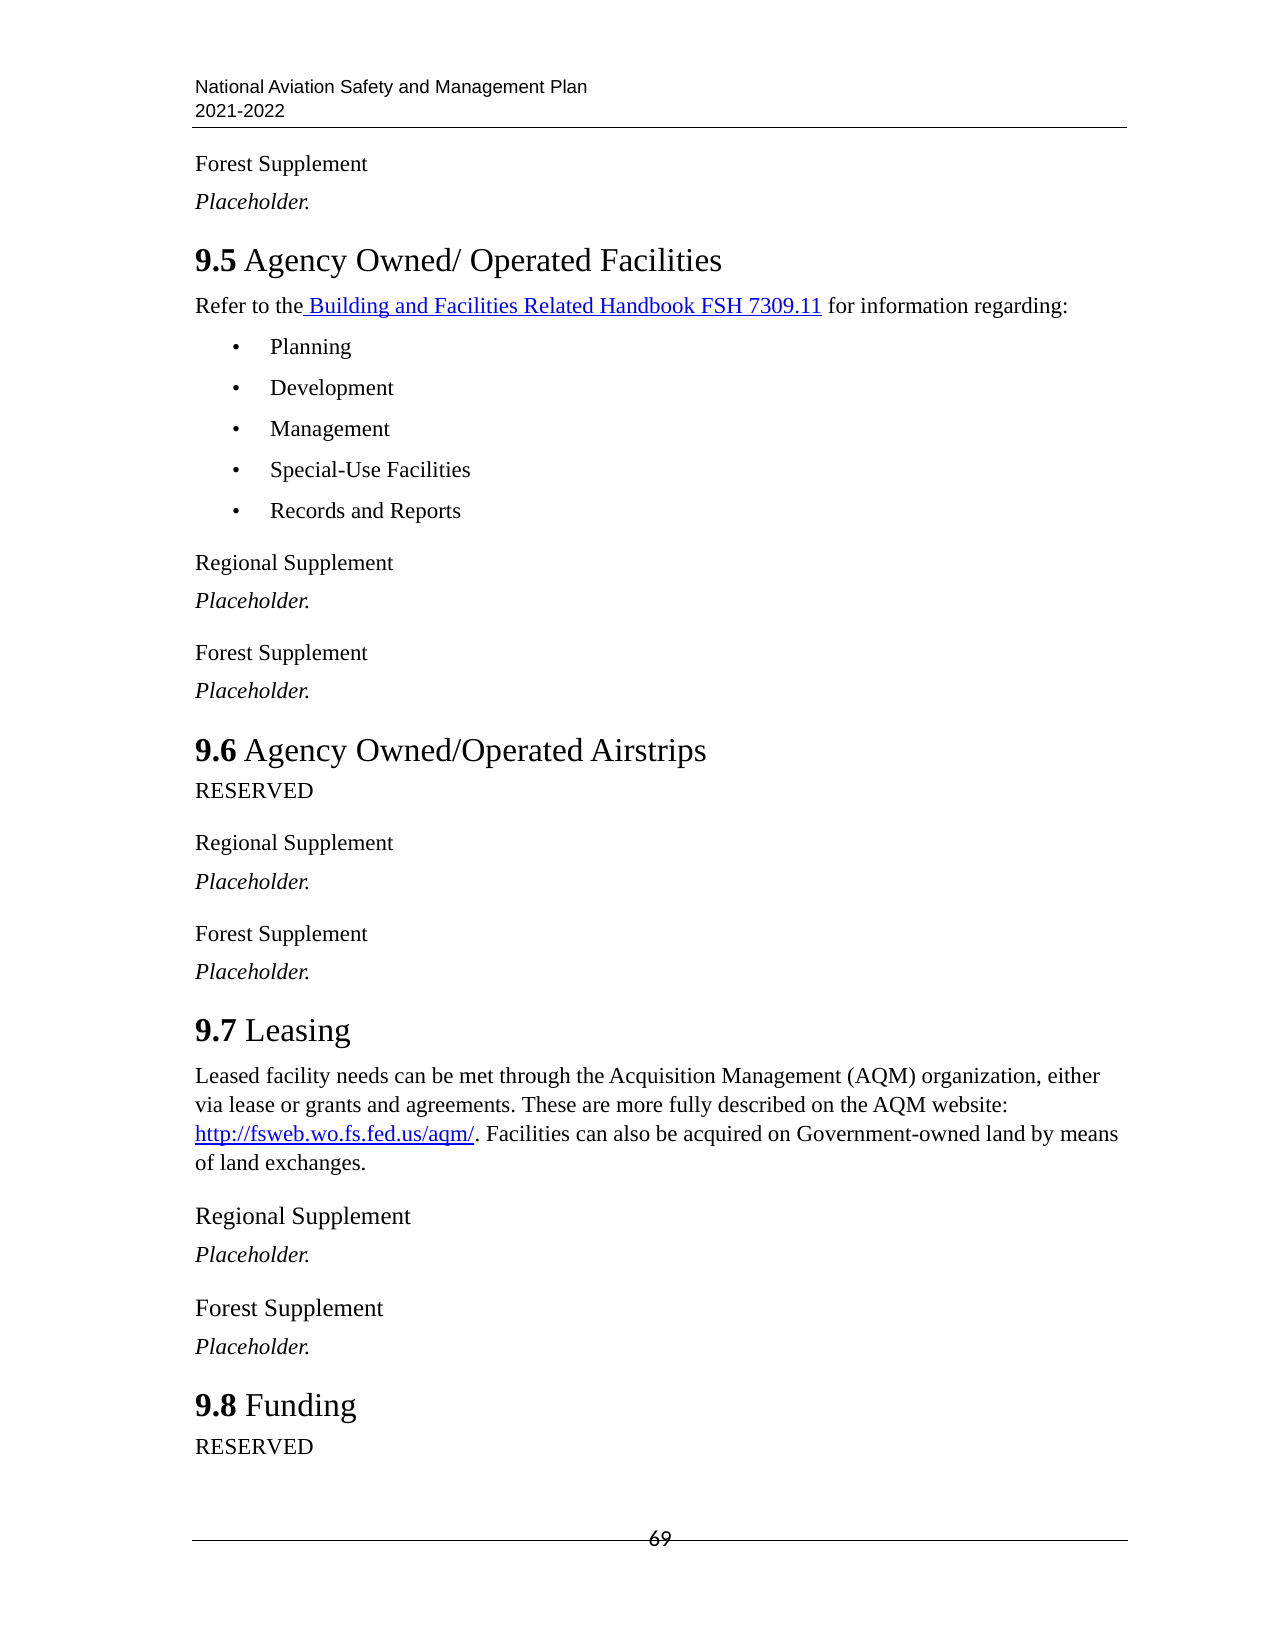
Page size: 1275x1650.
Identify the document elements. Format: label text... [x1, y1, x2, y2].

text Forest Supplement Placeholder. [195, 1293, 389, 1359]
text Regional Supplement Placeholder. [195, 1201, 417, 1268]
text 9.6Agency Owned/OperatedAirstrips RESERVED [195, 730, 714, 804]
text Leased facility needs can be met through the Acquisition Management (AQM) organization, either via lease or grants and agreements. These are more fully described on the AQM website: http://fsweb.wo.fs.fed.us/aqm/. Facilities can also be acquired on Government-owned land by means of land exchanges. [195, 1063, 1123, 1176]
text • Records and Reports [232, 497, 1188, 524]
text 9.8 Funding RESERVED [195, 1385, 365, 1459]
text Regional Supplement Placeholder. [195, 829, 399, 894]
text National Aviation Safety and Management Plan 2021-2022 [195, 76, 593, 122]
text • Development [232, 374, 1188, 401]
text • Management [232, 415, 1188, 442]
text Forest Supplement Placeholder. [195, 150, 373, 214]
text 9.7 Leasing [195, 1010, 1188, 1048]
text Forest Supplement Placeholder. [195, 639, 373, 704]
text • Planning [232, 333, 1188, 359]
text 9.5Agency Owned/ Operated Facilities [195, 240, 1188, 278]
text 69 [648, 1524, 1188, 1552]
text • Special-Use Facilities [232, 456, 1188, 483]
text Regional Supplement Placeholder. [195, 549, 399, 614]
text Refer to the Building and Facilities Related Handbook FSH 7309.11 for information regarding: [195, 292, 1188, 318]
text Forest Supplement Placeholder. [195, 920, 373, 985]
